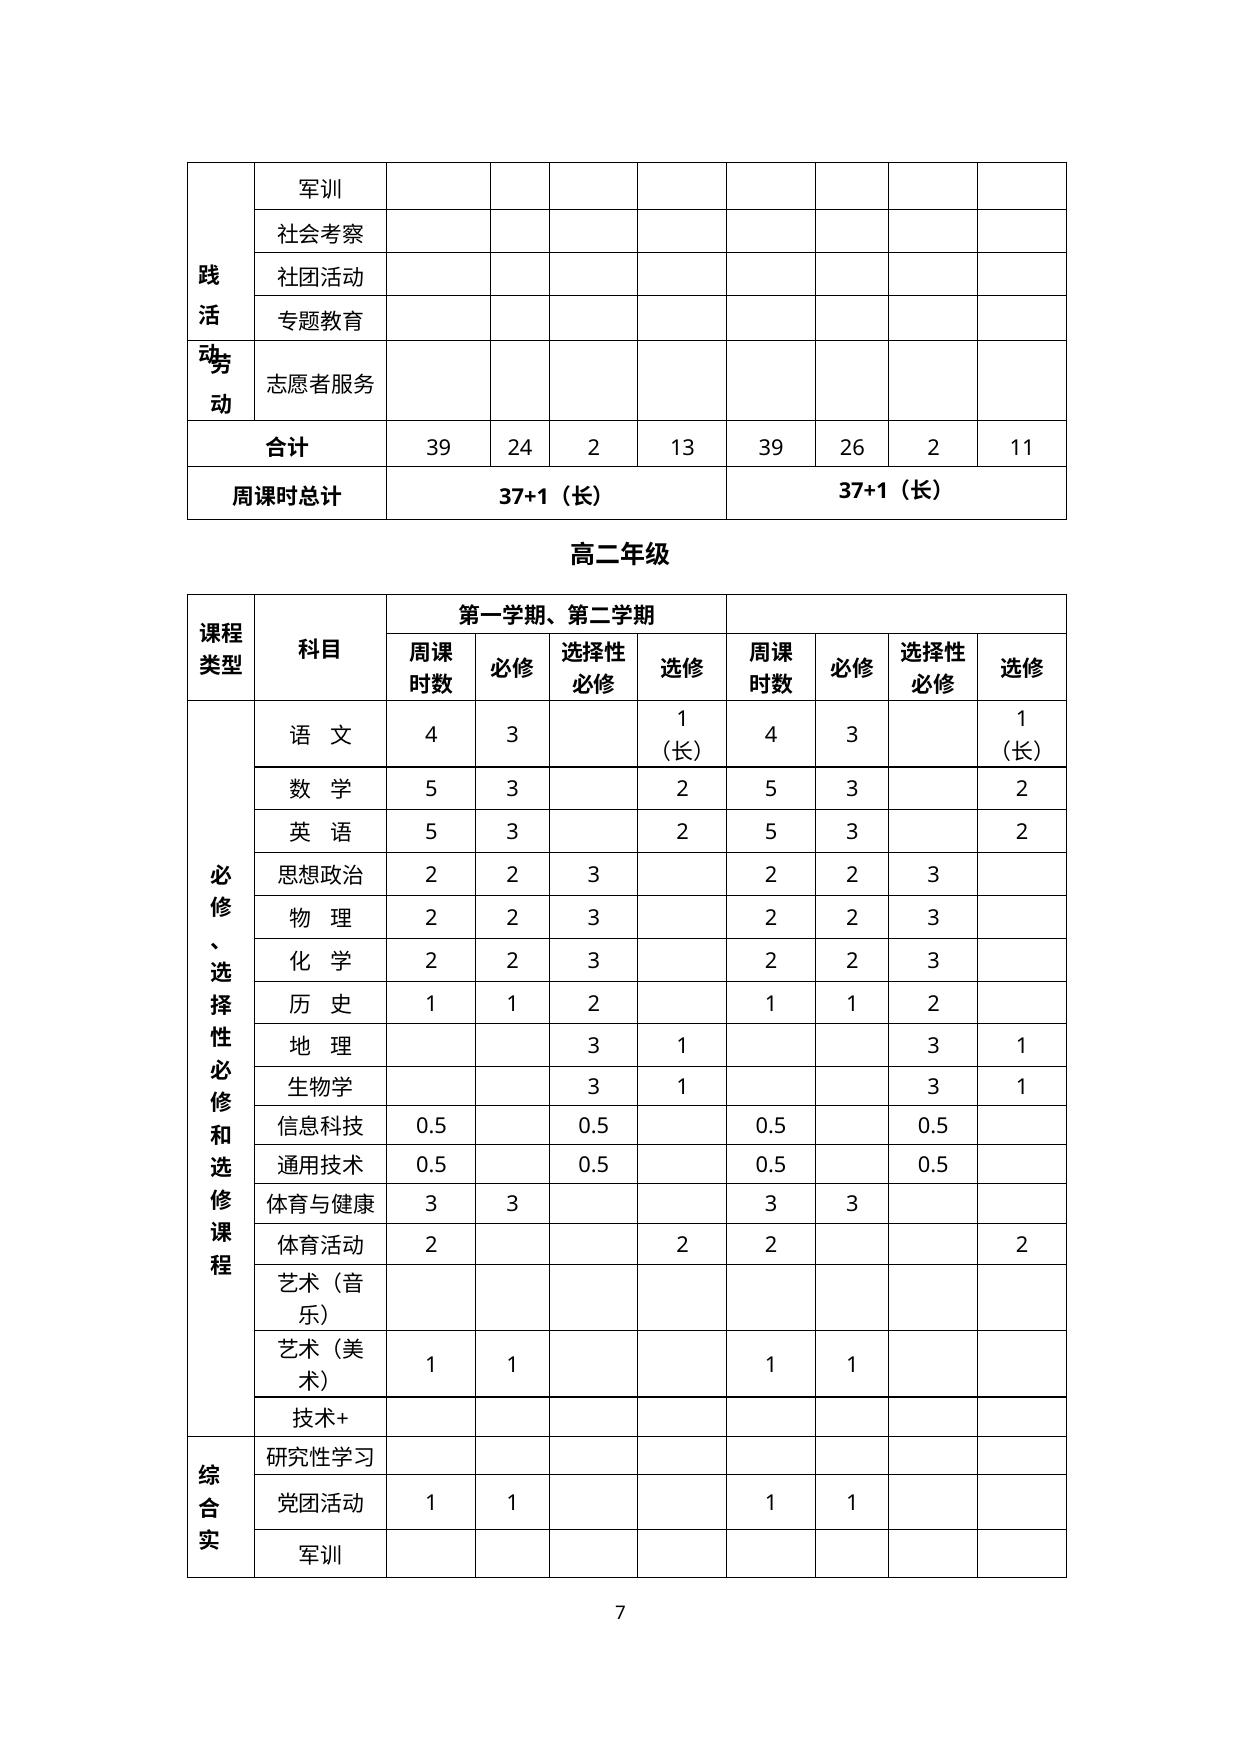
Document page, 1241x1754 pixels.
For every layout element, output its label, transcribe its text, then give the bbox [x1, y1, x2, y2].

table_cell 2 [978, 768, 1066, 809]
table_cell [889, 701, 977, 766]
table_cell 1 [816, 1331, 888, 1396]
table_cell [638, 296, 726, 340]
table_cell 2 [387, 939, 475, 981]
table_cell 3 [550, 896, 637, 938]
table_cell [387, 1024, 475, 1066]
table_header 第一学期、第二学期 [387, 595, 726, 633]
table_cell [727, 1067, 815, 1105]
table_cell [476, 1398, 549, 1436]
table_cell [978, 853, 1066, 895]
table_cell [978, 163, 1066, 209]
table_cell [638, 939, 726, 981]
table_cell [816, 163, 888, 209]
table_cell [978, 982, 1066, 1023]
table_cell 39 [727, 421, 815, 466]
table_cell [638, 341, 726, 420]
table_cell [638, 1265, 726, 1330]
table_cell 3 [816, 1184, 888, 1223]
table_cell 0.5 [727, 1106, 815, 1144]
table_cell 3 [889, 853, 977, 895]
table_cell 3 [550, 939, 637, 981]
table_cell [978, 1145, 1066, 1182]
table_cell [638, 1398, 726, 1436]
table_cell [978, 1530, 1066, 1577]
table_cell [476, 1530, 549, 1577]
table_cell [638, 1184, 726, 1223]
table_cell 5 [727, 768, 815, 809]
table_cell [387, 296, 490, 340]
table_cell 0.5 [550, 1106, 637, 1144]
table_cell [889, 1437, 977, 1474]
table_cell 2 [978, 1224, 1066, 1264]
table_cell [889, 1530, 977, 1577]
table_cell [387, 1265, 475, 1330]
table_cell [727, 253, 815, 295]
table_cell 必修 [476, 634, 549, 700]
table_cell 体育活动 [255, 1224, 386, 1264]
table_cell 24 [491, 421, 549, 466]
table_cell 英 语 [255, 810, 386, 852]
table_cell [550, 1398, 637, 1436]
table_cell [727, 341, 815, 420]
table_cell [476, 1224, 549, 1264]
table_cell 0.5 [550, 1145, 637, 1182]
table_cell 3 [889, 939, 977, 981]
table_cell [638, 853, 726, 895]
table_cell 通用技术 [255, 1145, 386, 1182]
table_cell [978, 296, 1066, 340]
table_cell [491, 253, 549, 295]
table_cell [476, 1106, 549, 1144]
table_cell 必修 [816, 634, 888, 700]
table_cell 军训 [255, 163, 386, 209]
table_cell [387, 1398, 475, 1436]
table_cell [727, 1530, 815, 1577]
table_cell [727, 1437, 815, 1474]
table_cell 地 理 [255, 1024, 386, 1066]
table_cell 周课 时数 [387, 634, 475, 700]
table_cell [550, 210, 637, 252]
table_cell 1 [638, 1024, 726, 1066]
table_cell [978, 341, 1066, 420]
table_cell [727, 1024, 815, 1066]
table_cell [816, 1398, 888, 1436]
table_cell 1（长） [638, 701, 726, 766]
table_cell 志愿者服务 [255, 341, 386, 420]
table_cell 3 [816, 701, 888, 766]
table_cell [550, 253, 637, 295]
table_cell 周课时总计 [188, 467, 386, 519]
table_cell 2 [387, 853, 475, 895]
table_cell 综 合 实 践 活 动 [188, 1437, 254, 1577]
table_cell [889, 1224, 977, 1264]
table_cell [387, 1067, 475, 1105]
table_cell 1 [476, 1331, 549, 1396]
table_cell 1 [476, 982, 549, 1023]
table_cell 1 [638, 1067, 726, 1105]
table_cell 3 [889, 896, 977, 938]
table_cell [387, 1437, 475, 1474]
table_cell [638, 1145, 726, 1182]
table_cell 信息科技 [255, 1106, 386, 1144]
table_cell 5 [727, 810, 815, 852]
table_cell 军训 [255, 1530, 386, 1577]
table_cell 2 [638, 1224, 726, 1264]
table_cell 2 [816, 853, 888, 895]
table_cell 37+1（长） [387, 467, 726, 519]
table_cell 0.5 [387, 1145, 475, 1182]
table_cell [816, 1024, 888, 1066]
table_cell 2 [978, 810, 1066, 852]
table_cell 3 [889, 1067, 977, 1105]
table_cell 3 [550, 1024, 637, 1066]
table_cell 选修 [978, 634, 1066, 700]
table_cell 11 [978, 421, 1066, 466]
table_cell [816, 1265, 888, 1330]
table_cell 3 [889, 1024, 977, 1066]
table_cell [550, 1265, 637, 1330]
table_cell [727, 163, 815, 209]
table_cell 2 [816, 896, 888, 938]
table_cell 1 [816, 982, 888, 1023]
table_cell [889, 1398, 977, 1436]
table_cell [816, 296, 888, 340]
table_header 课程 类型 [188, 595, 254, 700]
table_cell [387, 163, 490, 209]
table_cell [638, 210, 726, 252]
table_cell [889, 1331, 977, 1396]
table_cell [638, 1437, 726, 1474]
table_cell 5 [387, 810, 475, 852]
table_cell 2 [387, 1224, 475, 1264]
table_cell 3 [816, 768, 888, 809]
table_cell [816, 1106, 888, 1144]
table_cell [727, 1398, 815, 1436]
table_cell [550, 1437, 637, 1474]
table_cell [387, 341, 490, 420]
table_cell 1 [727, 1475, 815, 1529]
table_cell 1 [816, 1475, 888, 1529]
table_cell 1（长） [978, 701, 1066, 766]
table_cell 0.5 [889, 1106, 977, 1144]
table_cell 2 [727, 896, 815, 938]
table_cell 选择性 必修 [889, 634, 977, 700]
table_cell [816, 1437, 888, 1474]
table_cell [727, 1265, 815, 1330]
table_cell [476, 1437, 549, 1474]
table_cell [816, 1530, 888, 1577]
table_cell [978, 253, 1066, 295]
table_cell 2 [889, 982, 977, 1023]
table_cell 数 学 [255, 768, 386, 809]
table_cell [889, 1184, 977, 1223]
table_cell [550, 810, 637, 852]
table_cell 1 [387, 1475, 475, 1529]
table_cell [889, 1265, 977, 1330]
table_cell 1 [727, 982, 815, 1023]
table_cell 党团活动 [255, 1475, 386, 1529]
table_cell [638, 1475, 726, 1529]
table_cell 3 [387, 1184, 475, 1223]
table_cell 1 [387, 982, 475, 1023]
table_cell [476, 1145, 549, 1182]
table_cell 1 [476, 1475, 549, 1529]
table_cell 1 [727, 1331, 815, 1396]
table_cell [889, 163, 977, 209]
table_cell 历 史 [255, 982, 386, 1023]
table_cell [978, 1331, 1066, 1396]
table_cell [889, 210, 977, 252]
table_cell 技术+ [255, 1398, 386, 1436]
table_cell [889, 341, 977, 420]
table_cell 选择性 必修 [550, 634, 637, 700]
table_cell [978, 210, 1066, 252]
table_cell [550, 163, 637, 209]
table_cell [550, 1184, 637, 1223]
table_cell 语 文 [255, 701, 386, 766]
table_cell 3 [727, 1184, 815, 1223]
table_cell [978, 1265, 1066, 1330]
table_cell 2 [727, 939, 815, 981]
table_cell 13 [638, 421, 726, 466]
table_cell [550, 296, 637, 340]
table_cell 2 [816, 939, 888, 981]
table_cell [889, 296, 977, 340]
table_cell [491, 210, 549, 252]
table_cell 0.5 [727, 1145, 815, 1182]
table_cell 2 [476, 896, 549, 938]
table_cell 生物学 [255, 1067, 386, 1105]
table_cell [638, 896, 726, 938]
table_cell [638, 1106, 726, 1144]
table_cell 4 [727, 701, 815, 766]
table_cell [476, 1265, 549, 1330]
table_cell 3 [476, 768, 549, 809]
table_cell 1 [978, 1067, 1066, 1105]
table_cell 艺术（美术） [255, 1331, 386, 1396]
table_cell 2 [476, 939, 549, 981]
table_cell [550, 341, 637, 420]
table_cell [550, 701, 637, 766]
table_cell [889, 768, 977, 809]
table_cell 社团活动 [255, 253, 386, 295]
table_cell [978, 896, 1066, 938]
table_cell 3 [816, 810, 888, 852]
table_cell [816, 1224, 888, 1264]
table_cell [491, 341, 549, 420]
table_cell 化 学 [255, 939, 386, 981]
table_cell [387, 253, 490, 295]
table_cell 选修 [638, 634, 726, 700]
table_cell [889, 810, 977, 852]
table_cell 2 [476, 853, 549, 895]
table_header [727, 595, 1066, 633]
table_cell 2 [638, 810, 726, 852]
table_cell 0.5 [387, 1106, 475, 1144]
table_cell 物 理 [255, 896, 386, 938]
table_cell 37+1（长） [727, 467, 1066, 519]
table_cell [978, 1184, 1066, 1223]
table_cell 3 [476, 701, 549, 766]
table_cell [638, 982, 726, 1023]
table_cell [387, 1530, 475, 1577]
table_cell [491, 163, 549, 209]
table_cell 2 [727, 1224, 815, 1264]
table_cell [978, 939, 1066, 981]
table_cell 2 [550, 982, 637, 1023]
table_cell 2 [638, 768, 726, 809]
table_cell 5 [387, 768, 475, 809]
table_cell [889, 253, 977, 295]
table_cell 劳 动 [188, 341, 254, 420]
table_cell 2 [387, 896, 475, 938]
table_cell 专题教育 [255, 296, 386, 340]
table_cell [550, 1530, 637, 1577]
table_cell 2 [889, 421, 977, 466]
table_cell [638, 163, 726, 209]
table_cell 合计 [188, 421, 386, 466]
table_cell [816, 210, 888, 252]
table_cell [550, 1331, 637, 1396]
table_cell [638, 253, 726, 295]
table_cell 3 [550, 853, 637, 895]
table_cell 艺术（音乐） [255, 1265, 386, 1330]
table_cell [491, 296, 549, 340]
table_cell 2 [550, 421, 637, 466]
table_cell [816, 253, 888, 295]
table_cell [387, 210, 490, 252]
table_cell [978, 1475, 1066, 1529]
table_cell [978, 1437, 1066, 1474]
table_cell 社会考察 [255, 210, 386, 252]
table_cell 3 [476, 1184, 549, 1223]
table_cell 0.5 [889, 1145, 977, 1182]
table_cell 研究性学习 [255, 1437, 386, 1474]
table_cell [978, 1106, 1066, 1144]
table_header 科目 [255, 595, 386, 700]
table_cell [727, 296, 815, 340]
table_cell 2 [727, 853, 815, 895]
table_cell [550, 768, 637, 809]
table_cell 周课 时数 [727, 634, 815, 700]
table_cell [816, 1145, 888, 1182]
table_cell [727, 210, 815, 252]
table_cell 必 修 、 选 择 性 必 修 和 选 修 课 程 [188, 701, 254, 1436]
table_cell [550, 1475, 637, 1529]
table_cell 3 [476, 810, 549, 852]
table_cell [476, 1024, 549, 1066]
table_cell [550, 1224, 637, 1264]
table_cell 体育与健康 [255, 1184, 386, 1223]
table_cell [638, 1331, 726, 1396]
table_cell [638, 1530, 726, 1577]
table_cell 思想政治 [255, 853, 386, 895]
table_cell 26 [816, 421, 888, 466]
table_cell 3 [550, 1067, 637, 1105]
table_cell 4 [387, 701, 475, 766]
table_cell [476, 1067, 549, 1105]
text 高二年级 [165, 520, 1075, 585]
table_cell [889, 1475, 977, 1529]
table_cell 1 [978, 1024, 1066, 1066]
table_cell [816, 1067, 888, 1105]
table_cell 1 [387, 1331, 475, 1396]
table_cell [978, 1398, 1066, 1436]
table_cell 39 [387, 421, 490, 466]
table_cell [816, 341, 888, 420]
